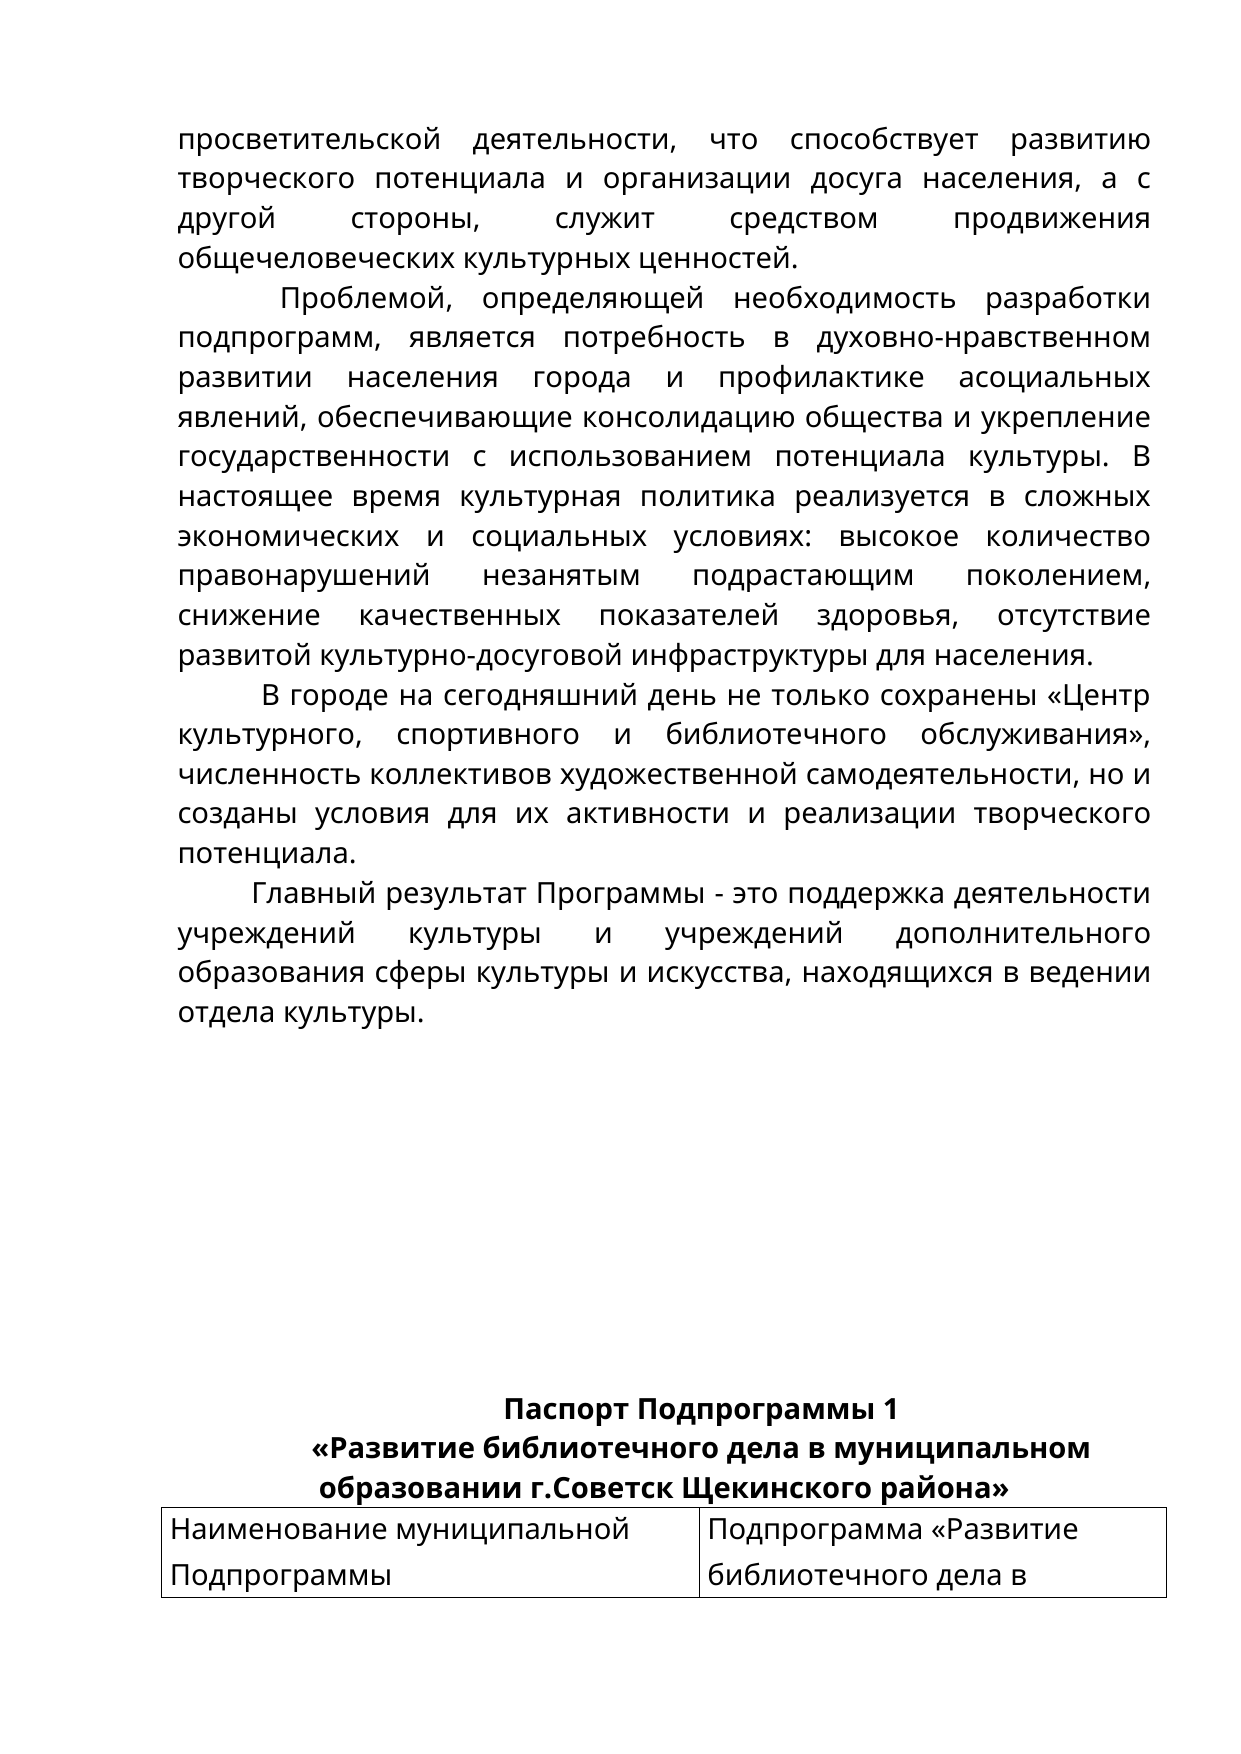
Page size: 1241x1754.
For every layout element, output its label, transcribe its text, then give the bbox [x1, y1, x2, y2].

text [177, 118, 1152, 277]
text В городе на сегодняшний день не только сохранены «Центр культурного, спортивного и библиотечного обслуживания», численность коллективов художественной самодеятельности, но и созданы условия для их активности и реализации творческого потенциала. [177, 674, 1152, 872]
title «Развитие библиотечного дела в муниципальном образовании г.Советск Щекинского района» [177, 1428, 1152, 1507]
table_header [700, 1508, 1166, 1597]
text Проблемой, определяющей необходимость разработки подпрограмм, является потребность в духовно-нравственном развитии населения города и профилактике асоциальных явлений, обеспечивающие консолидацию общества и укрепление государственности с использованием потенциала культуры. В настоящее время культурная политика реализуется в сложных экономических и социальных условиях: высокое количество правонарушений незанятым подрастающим поколением, снижение качественных показателей здоровья, отсутствие развитой культурно-досуговой инфраструктуры для населения. [177, 277, 1152, 674]
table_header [162, 1508, 699, 1597]
title Паспорт Подпрограммы 1 [177, 1388, 1152, 1428]
text Главный результат Программы - это поддержка деятельности учреждений культуры и учреждений дополнительного образования сферы культуры и искусства, находящихся в ведении отдела культуры. [177, 872, 1152, 1031]
